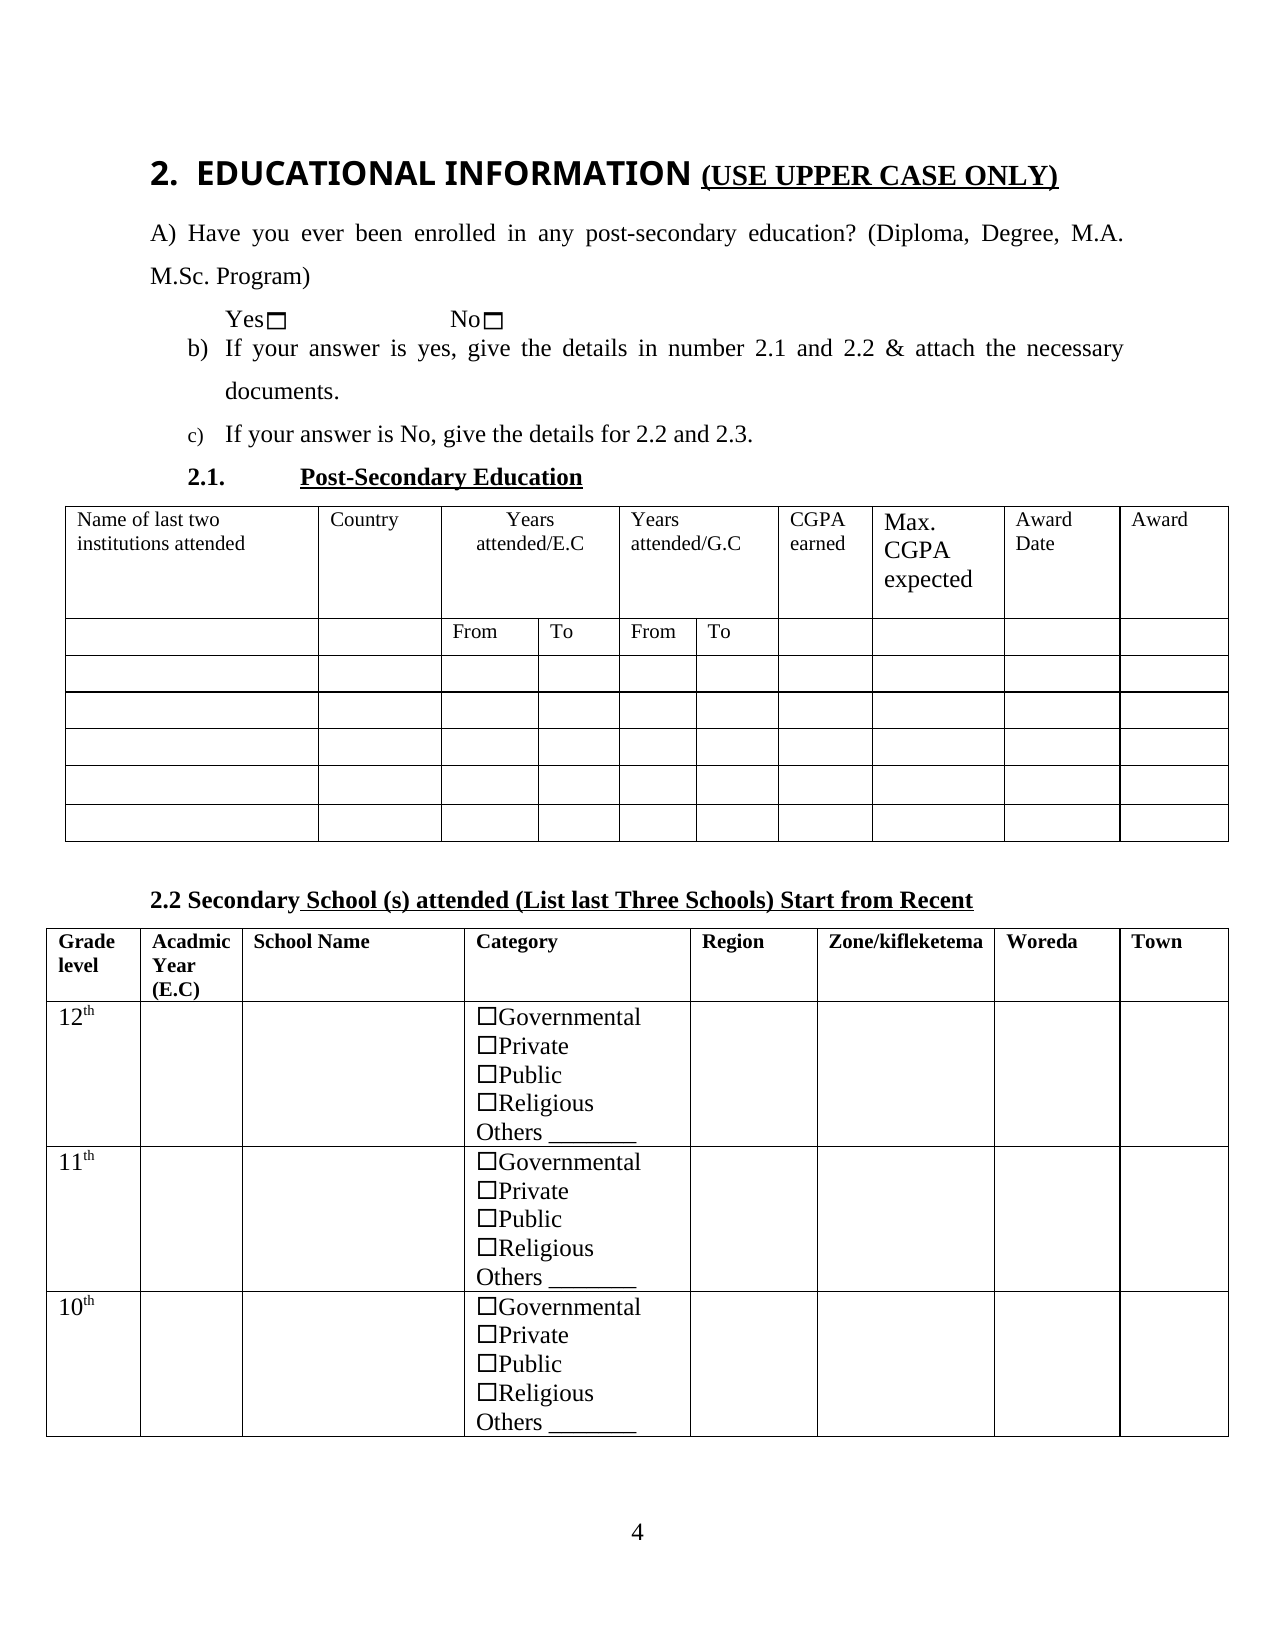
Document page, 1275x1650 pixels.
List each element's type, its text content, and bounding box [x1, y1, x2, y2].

table_cell [779, 656, 872, 691]
table_cell [442, 656, 538, 691]
table_cell [1121, 693, 1228, 728]
table_header Years attended/E.C [442, 507, 619, 618]
table_cell [873, 619, 1004, 655]
table_cell [319, 693, 441, 728]
table_cell [620, 656, 696, 691]
table_cell [66, 656, 318, 691]
table_cell [141, 1002, 242, 1146]
table_cell Governmental Private Public Religious Others _______ [465, 1147, 690, 1291]
table_cell [779, 805, 872, 841]
table_cell [995, 1292, 1119, 1436]
table_cell [691, 1002, 817, 1146]
table_cell [779, 766, 872, 804]
table_cell To [697, 619, 778, 655]
text 2.1. Post-Secondary Education [150, 462, 1125, 491]
table_cell [539, 766, 619, 804]
table_header Acadmic Year (E.C) [141, 929, 242, 1001]
table_header Region [691, 929, 817, 1001]
text Yes No [187, 304, 1125, 333]
table_cell [1121, 656, 1228, 691]
table_header Zone/kifleketema [818, 929, 994, 1001]
table_cell [1121, 1292, 1228, 1436]
table_header Country [319, 507, 441, 618]
table_header Award [1121, 507, 1228, 618]
table_cell [319, 619, 441, 655]
table_cell [697, 805, 778, 841]
table_cell [818, 1002, 994, 1146]
table_cell [995, 1002, 1119, 1146]
table_cell [873, 656, 1004, 691]
table_cell From [442, 619, 538, 655]
table_cell [66, 805, 318, 841]
table_cell [1121, 729, 1228, 765]
table_cell [697, 693, 778, 728]
table_cell [243, 1292, 464, 1436]
table_cell [779, 619, 872, 655]
table_cell [1121, 1002, 1228, 1146]
list If your answer is yes, give the details in number 2.1 and 2.2 & attach the necessary documents. [187, 333, 1125, 405]
table_cell [1121, 766, 1228, 804]
list If your answer is No, give the details for 2.2 and 2.3. [187, 419, 1125, 448]
table_cell [66, 619, 318, 655]
table_header CGPA earned [779, 507, 872, 618]
table_cell [442, 693, 538, 728]
table_header Category [465, 929, 690, 1001]
table_cell [539, 729, 619, 765]
table_cell [1121, 805, 1228, 841]
table_header Name of last two institutions attended [66, 507, 318, 618]
table_cell [539, 656, 619, 691]
table_cell 10th [47, 1292, 140, 1436]
table_cell [873, 729, 1004, 765]
table_cell [818, 1292, 994, 1436]
table_cell [697, 729, 778, 765]
table_cell [66, 766, 318, 804]
table_cell [539, 805, 619, 841]
table_cell [1121, 1147, 1228, 1291]
table_cell [1005, 766, 1119, 804]
table_cell [243, 1002, 464, 1146]
table_cell [1005, 729, 1119, 765]
table_cell [620, 766, 696, 804]
table_cell From [620, 619, 696, 655]
table_header Town [1121, 929, 1228, 1001]
table_cell [319, 805, 441, 841]
table_cell [691, 1147, 817, 1291]
text 2. EDUCATIONAL INFORMATION (USE UPPER CASE ONLY) [150, 150, 1125, 195]
table_header Woreda [995, 929, 1119, 1001]
table_cell [779, 693, 872, 728]
table_header Grade level [47, 929, 140, 1001]
table_cell [691, 1292, 817, 1436]
table_cell [319, 729, 441, 765]
table_cell [873, 766, 1004, 804]
table_header Years attended/G.C [620, 507, 778, 618]
table_cell [779, 729, 872, 765]
table_cell [66, 693, 318, 728]
table_cell 11th [47, 1147, 140, 1291]
table_cell [1005, 805, 1119, 841]
table_cell Governmental Private Public Religious Others _______ [465, 1292, 690, 1436]
text 2.2 Secondary School (s) attended (List last Three Schools) Start from Recent [150, 885, 1125, 913]
table_cell [319, 656, 441, 691]
table_cell [620, 693, 696, 728]
table_cell [1005, 656, 1119, 691]
table_cell Governmental Private Public Religious Others _______ [465, 1002, 690, 1146]
table_header School Name [243, 929, 464, 1001]
table_cell [141, 1292, 242, 1436]
table_cell [442, 766, 538, 804]
table_header Max. CGPA expected [873, 507, 1004, 618]
table_cell [442, 805, 538, 841]
table_cell [66, 729, 318, 765]
table_cell [539, 693, 619, 728]
table_cell [1005, 693, 1119, 728]
table_cell [873, 805, 1004, 841]
table_cell [442, 729, 538, 765]
table_cell 12th [47, 1002, 140, 1146]
table_cell [1121, 619, 1228, 655]
table_cell [620, 729, 696, 765]
text A) Have you ever been enrolled in any post-secondary education? (Diploma, Degree, M.A. M.Sc. Program) [150, 218, 1125, 290]
table_cell [141, 1147, 242, 1291]
table_cell [697, 766, 778, 804]
table_cell [697, 656, 778, 691]
table_cell [995, 1147, 1119, 1291]
table_cell [319, 766, 441, 804]
table_cell [818, 1147, 994, 1291]
table_cell [873, 693, 1004, 728]
table_cell [243, 1147, 464, 1291]
table_cell [1005, 619, 1119, 655]
table_header Award Date [1005, 507, 1119, 618]
table_cell To [539, 619, 619, 655]
table_cell [620, 805, 696, 841]
